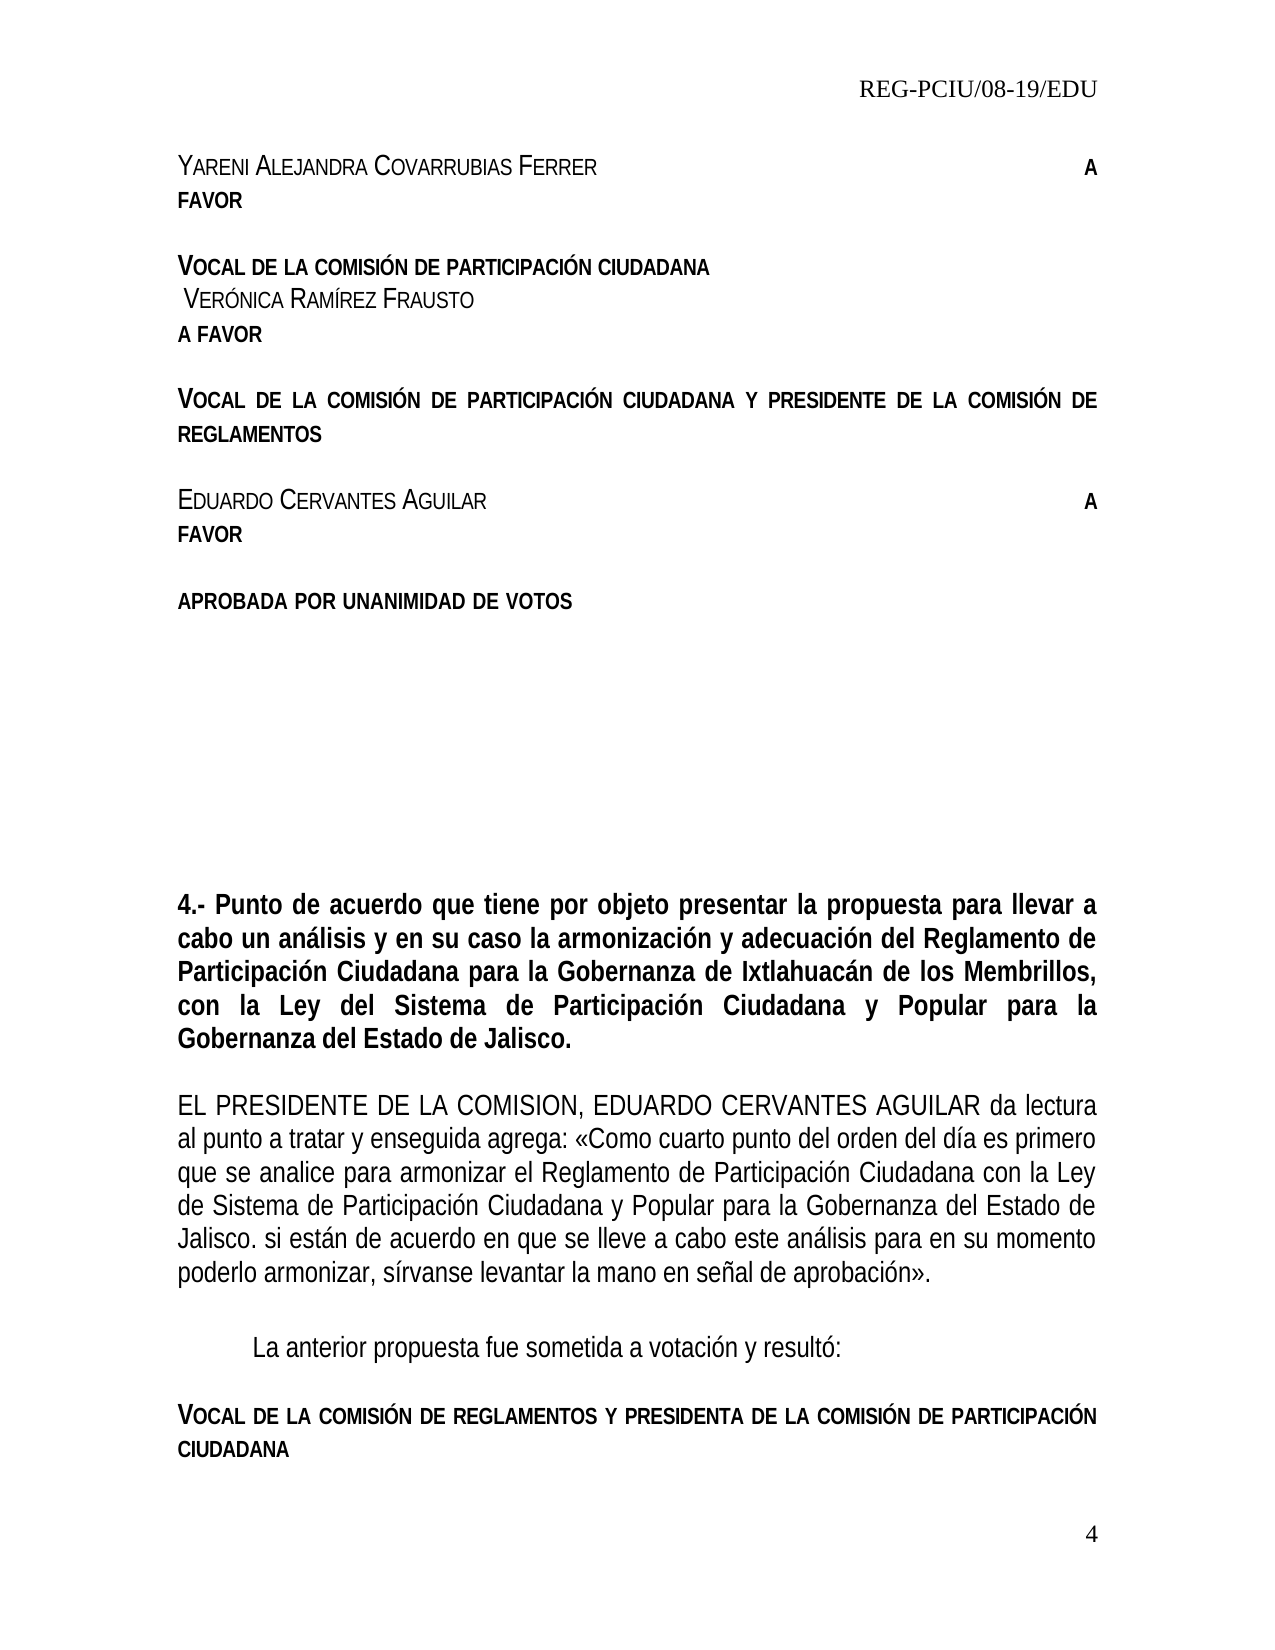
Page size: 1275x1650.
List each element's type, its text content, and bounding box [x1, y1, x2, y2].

text Eduardo Cervantes Aguilar a favor [177, 482, 1098, 549]
text 4.- Punto de acuerdo que tiene por objeto presentar la propuesta para llevar a cabo un análisis y en su caso la armonización y adecuación del Reglamento de Participación Ciudadana para la Gobernanza de Ixtlahuacán de los Membrillos, con la Ley del Sistema de Participación Ciudadana y Popular para la Gobernanza del Estado de Jalisco. [177, 887, 1098, 1054]
text Vocal de la comisión de reglamentos y presidenta de la comisión de participación ciudadana [177, 1397, 1098, 1464]
text aprobada por unanimidad de votos [177, 582, 1098, 616]
text Yareni Alejandra Covarrubias Ferrer a favor [177, 148, 1098, 214]
text Verónica Ramírez Frausto a favor [177, 281, 1098, 348]
text Vocal de la comisión de participación ciudadana y presidente de la comisión de reglamentos [177, 382, 1098, 448]
text La anterior propuesta fue sometida a votación y resultó: [177, 1326, 1098, 1363]
text Vocal de la comisión de participación ciudadana [177, 248, 1098, 281]
text EL PRESIDENTE DE LA COMISION, EDUARDO CERVANTES AGUILAR da lectura al punto a tratar y enseguida agrega: «Como cuarto punto del orden del día es primero que se analice para armonizar el Reglamento de Participación Ciudadana con la Ley de Sistema de Participación Ciudadana y Popular para la Gobernanza del Estado de Jalisco. si están de acuerdo en que se lleve a cabo este análisis para en su momento poderlo armonizar, sírvanse levantar la mano en señal de aprobación». [177, 1088, 1098, 1288]
